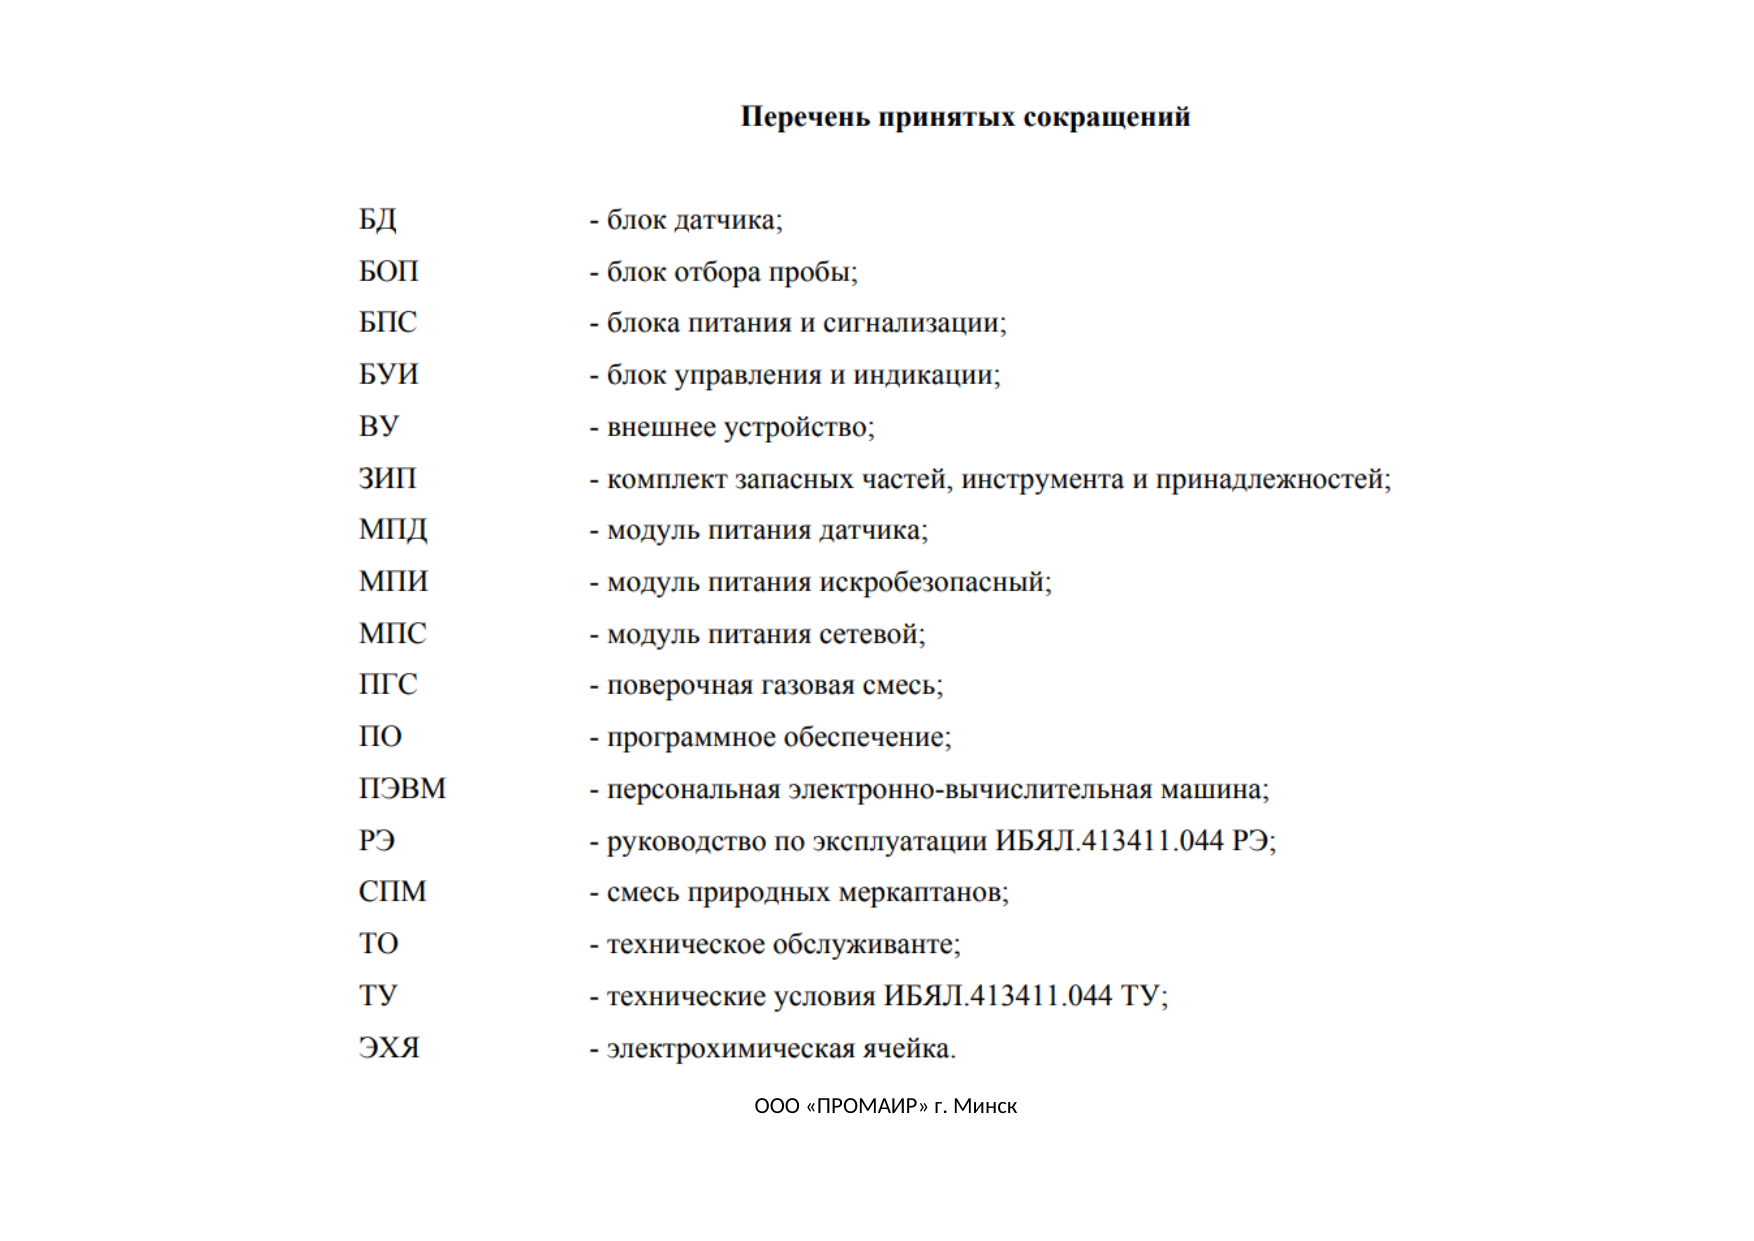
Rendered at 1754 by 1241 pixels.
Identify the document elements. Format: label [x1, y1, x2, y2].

picture [336, 91, 1436, 1087]
